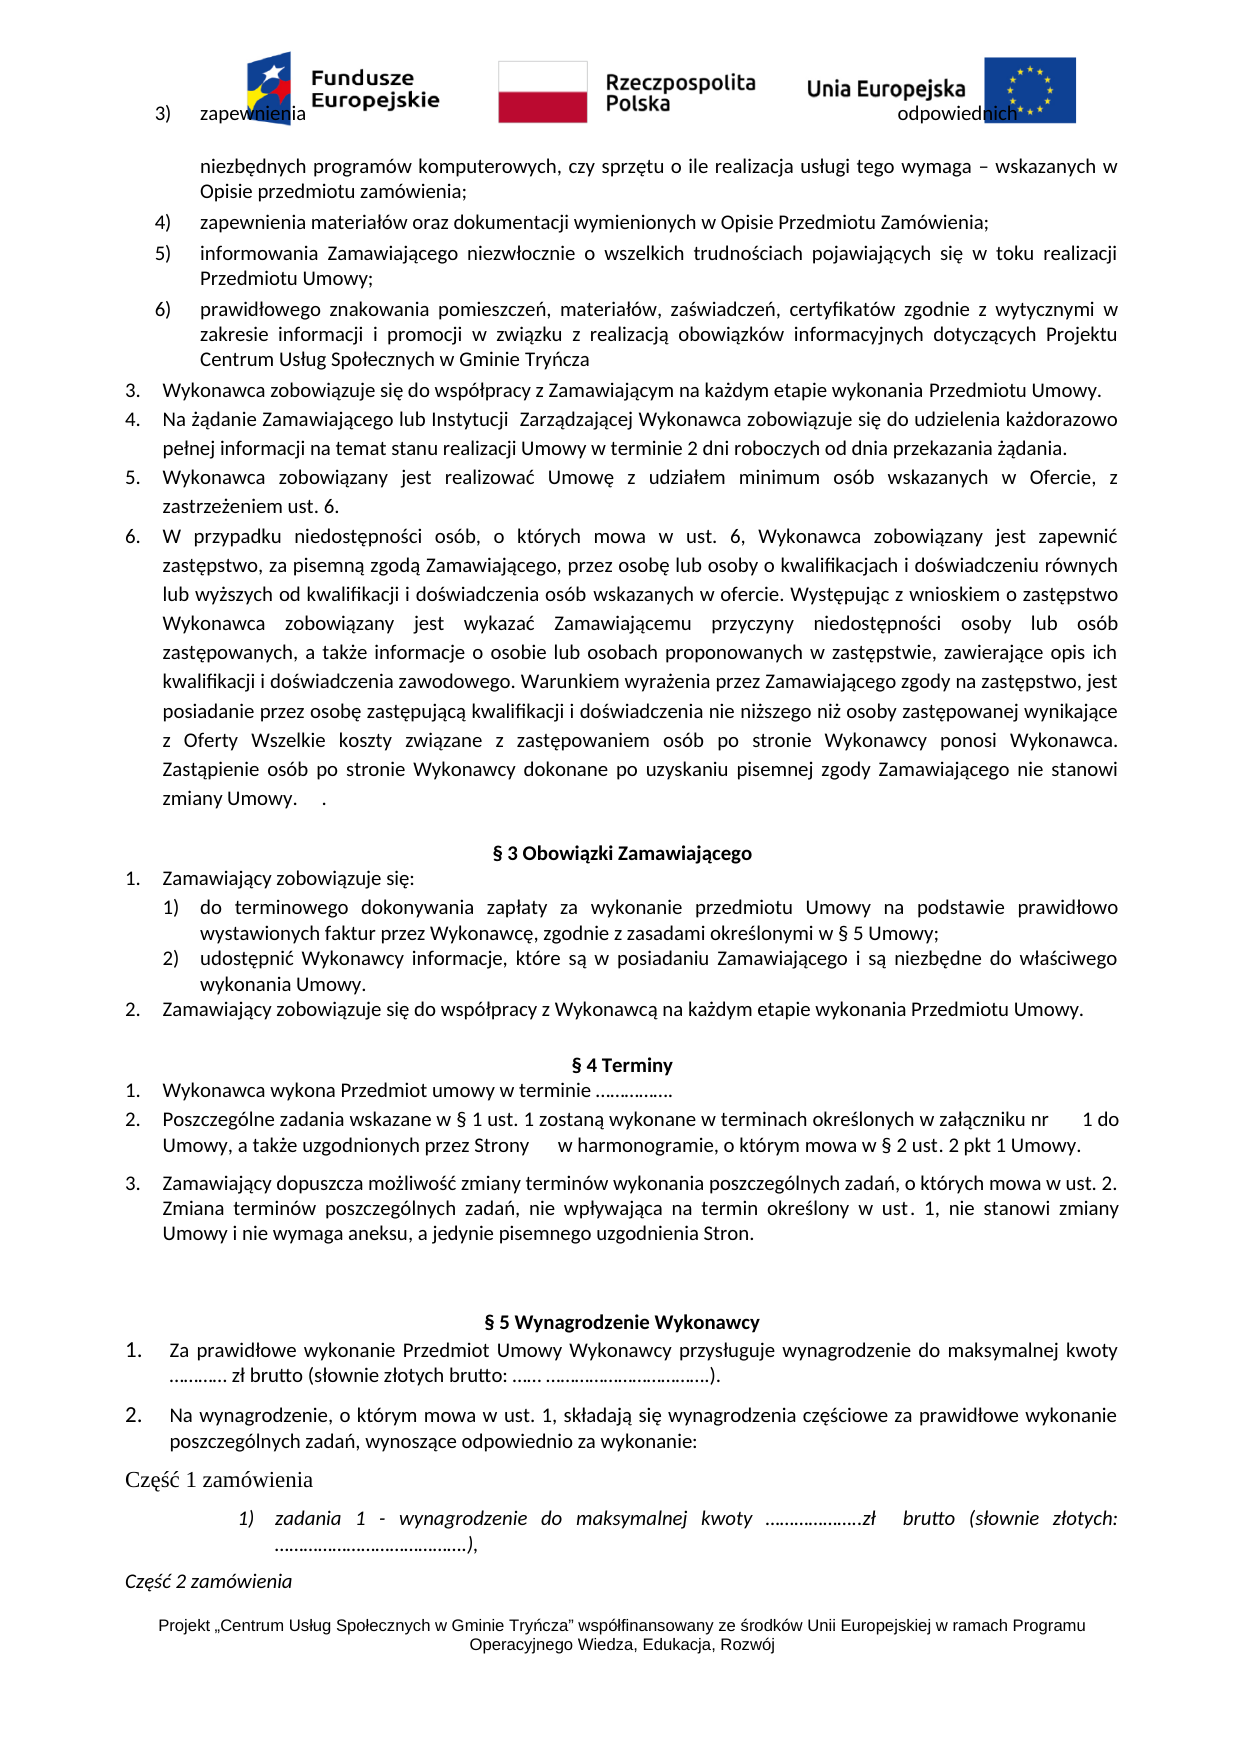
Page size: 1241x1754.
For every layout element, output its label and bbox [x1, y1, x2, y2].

picture [193, 15, 1128, 154]
